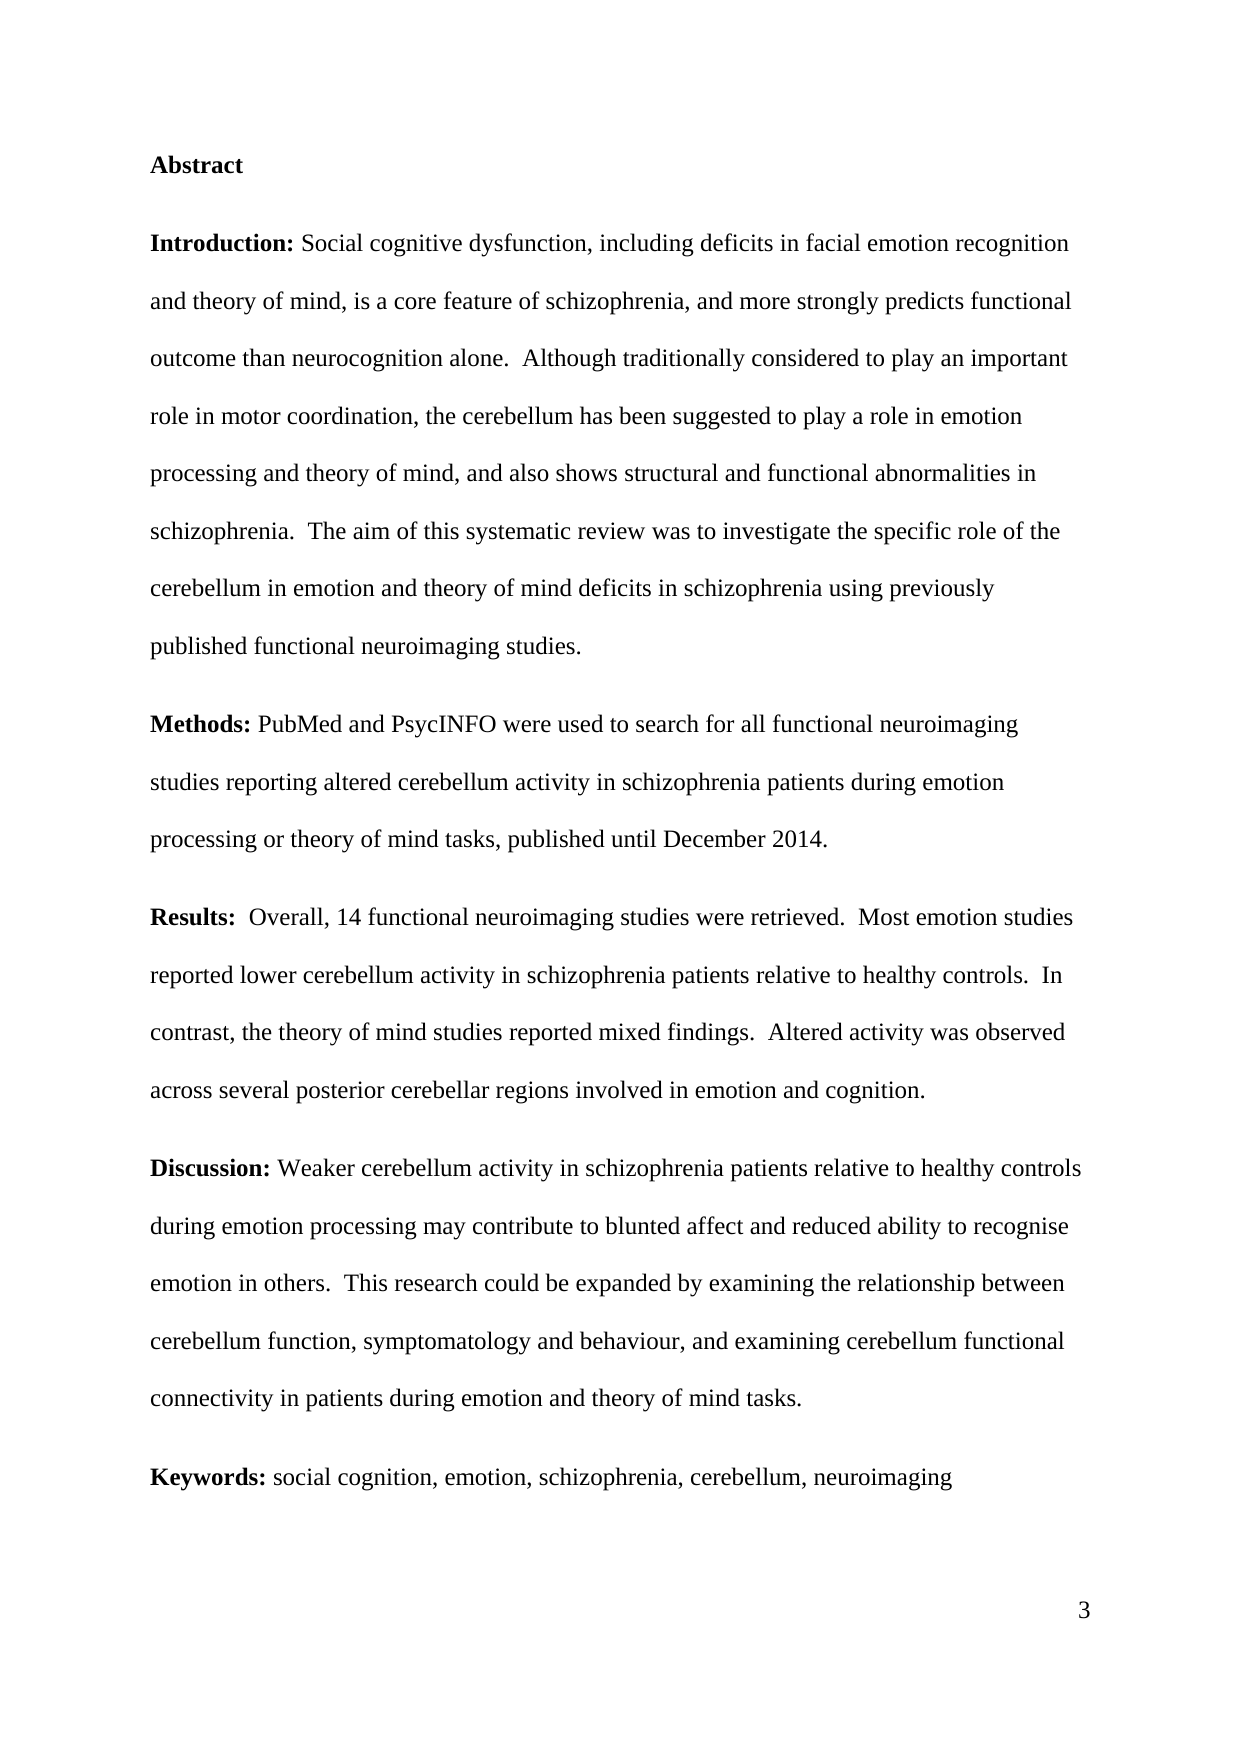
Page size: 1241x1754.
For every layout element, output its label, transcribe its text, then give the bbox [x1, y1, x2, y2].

text Discussion: Weaker cerebellum activity in schizophrenia patients relative to healthy controls during emotion processing may contribute to blunted affect and reduced ability to recognise emotion in others. This research could be expanded by examining the relationship between cerebellum function, symptomatology and behaviour, and examining cerebellum functional connectivity in patients during emotion and theory of mind tasks. [150, 1153, 1090, 1412]
text Abstract [150, 150, 1090, 179]
text Introduction: Social cognitive dysfunction, including deficits in facial emotion recognition and theory of mind, is a core feature of schizophrenia, and more strongly predicts functional outcome than neurocognition alone. Although traditionally considered to play an important role in motor coordination, the cerebellum has been suggested to play a role in emotion processing and theory of mind, and also shows structural and functional abnormalities in schizophrenia. The aim of this systematic review was to investigate the specific role of the cerebellum in emotion and theory of mind deficits in schizophrenia using previously published functional neuroimaging studies. [150, 228, 1090, 659]
text Methods: PubMed and PsycINFO were used to search for all functional neuroimaging studies reporting altered cerebellum activity in schizophrenia patients during emotion processing or theory of mind tasks, published until December 2014. [150, 709, 1090, 853]
text Keywords: social cognition, emotion, schizophrenia, cerebellum, neuroimaging [150, 1462, 1090, 1490]
text Results: Overall, 14 functional neuroimaging studies were retrieved. Most emotion studies reported lower cerebellum activity in schizophrenia patients relative to healthy controls. In contrast, the theory of mind studies reported mixed findings. Altered activity was observed across several posterior cerebellar regions involved in emotion and cognition. [150, 902, 1090, 1104]
